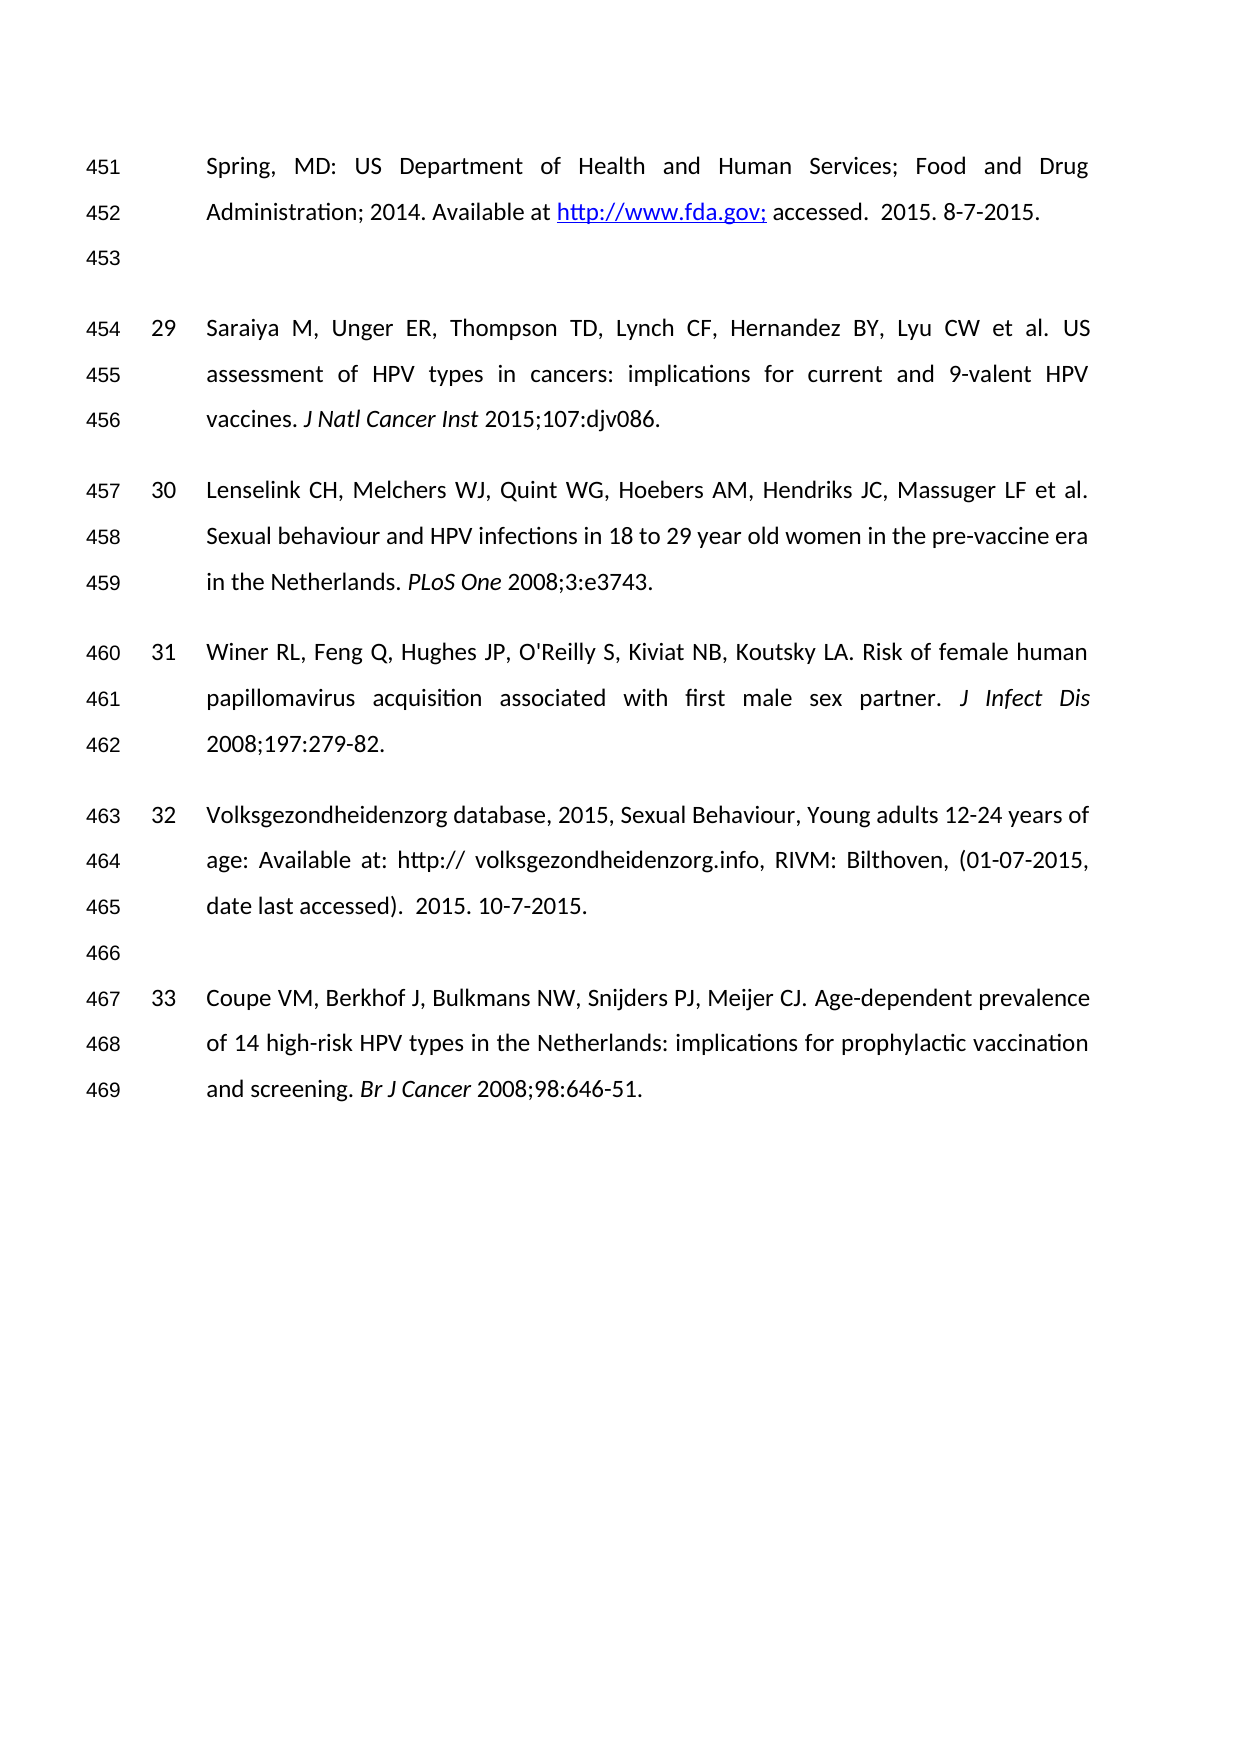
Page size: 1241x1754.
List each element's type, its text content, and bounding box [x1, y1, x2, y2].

text 29 Saraiya M, Unger ER, Thompson TD, Lynch CF, Hernandez BY, Lyu CW et al. US assessment of HPV types in cancers: implications for current and 9-valent HPV vaccines. J Natl Cancer Inst 2015;107:djv086. [150, 312, 1090, 434]
text 30 Lenselink CH, Melchers WJ, Quint WG, Hoebers AM, Hendriks JC, Massuger LF et al. Sexual behaviour and HPV infections in 18 to 29 year old women in the pre-vaccine era in the Netherlands. PLoS One 2008;3:e3743. [150, 474, 1090, 596]
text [150, 150, 1090, 226]
text 33 Coupe VM, Berkhof J, Bulkmans NW, Snijders PJ, Meijer CJ. Age-dependent prevalence of 14 high-risk HPV types in the Netherlands: implications for prophylactic vaccination and screening. Br J Cancer 2008;98:646-51. [150, 982, 1090, 1104]
text 32 Volksgezondheidenzorg database, 2015, Sexual Behaviour, Young adults 12-24 years of age: Available at: http:// volksgezondheidenzorg.info, RIVM: Bilthoven, (01-07-2015, date last accessed). 2015. 10-7-2015. [150, 799, 1090, 921]
text 31 Winer RL, Feng Q, Hughes JP, O'Reilly S, Kiviat NB, Koutsky LA. Risk of female human papillomavirus acquisition associated with first male sex partner. J Infect Dis 2008;197:279-82. [150, 637, 1090, 758]
